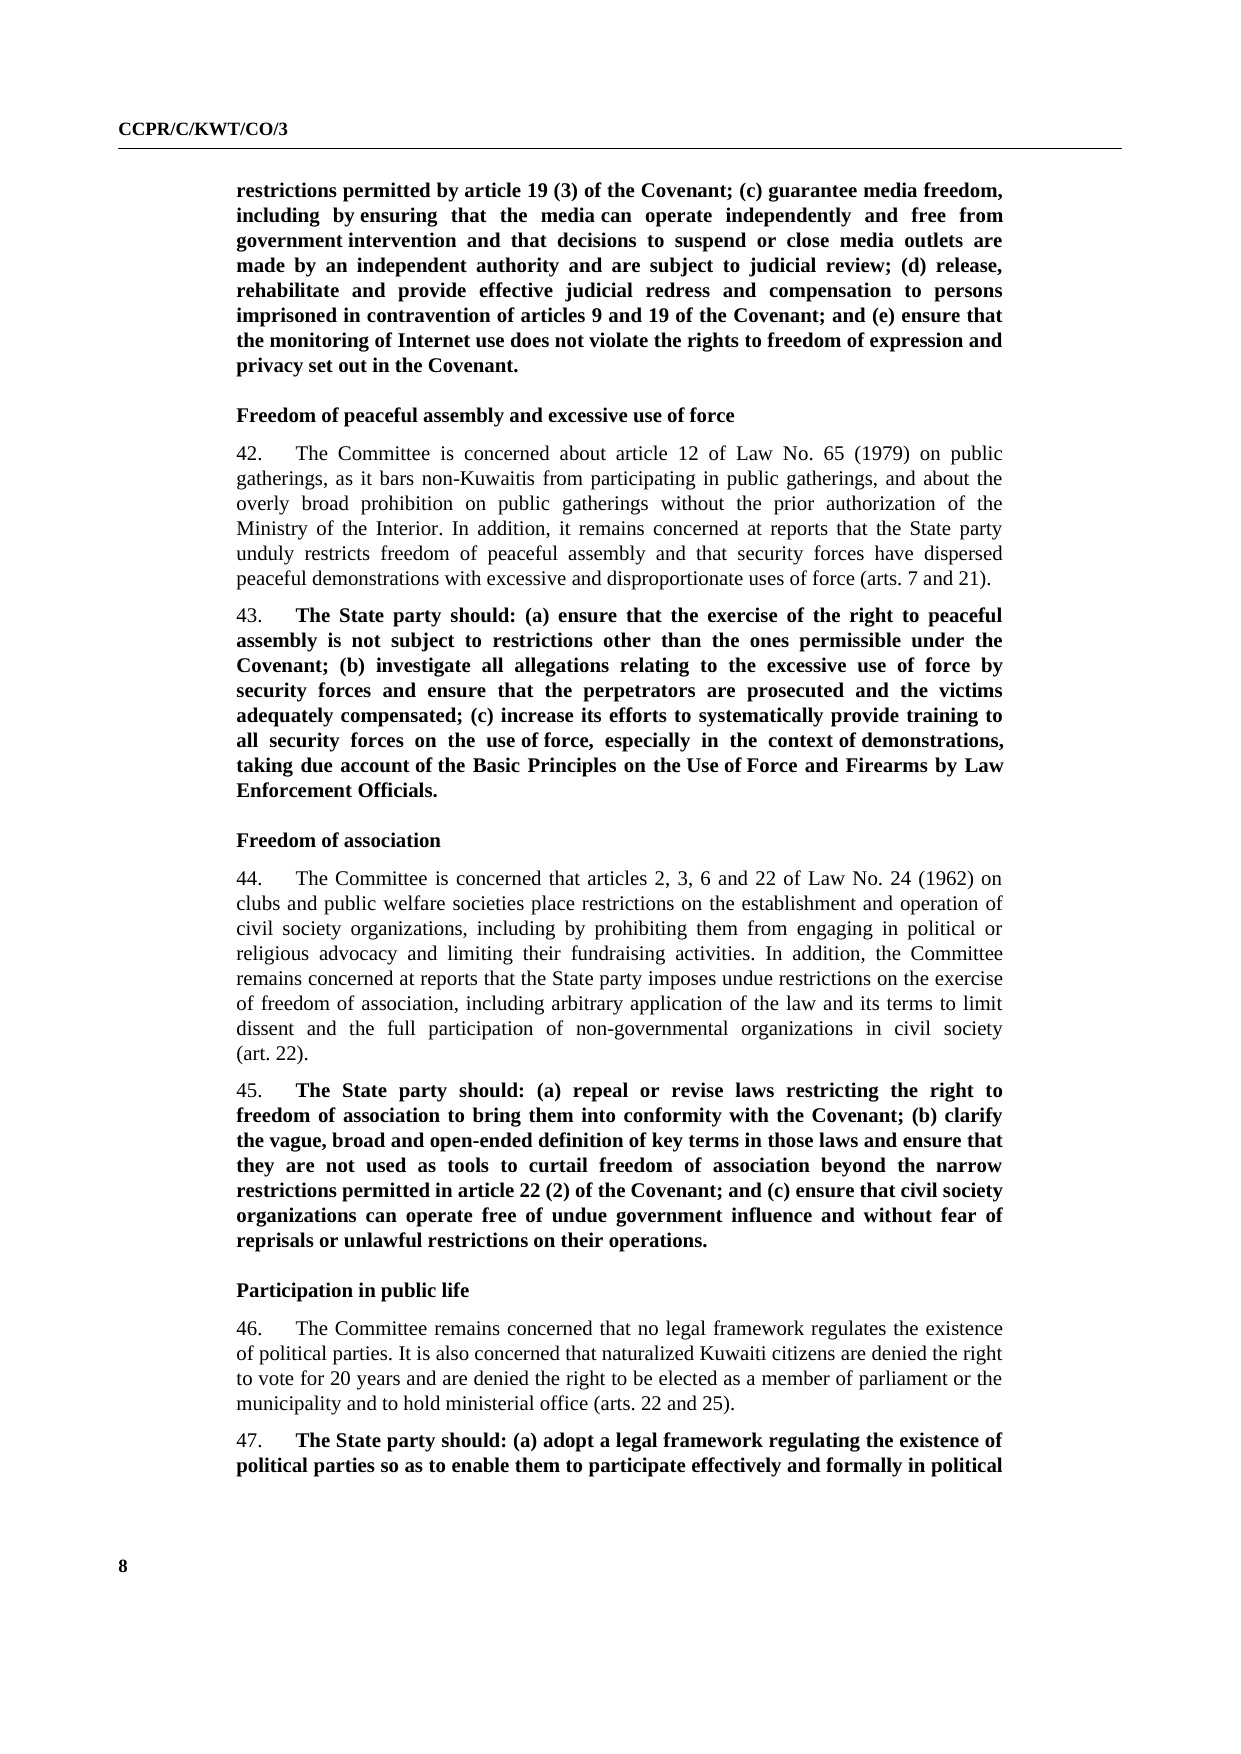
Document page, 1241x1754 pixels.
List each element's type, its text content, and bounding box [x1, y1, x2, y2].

text 43. The State party should: (a) ensure that the exercise of the right to peaceful assembly is not subject to restrictions other than the ones permissible under the Covenant; (b) investigate all allegations relating to the excessive use of force by security forces and ensure that the perpetrators are prosecuted and the victims adequately compensated; (c) increase its efforts to systematically provide training to all security forces on the use of force, especially in the context of demonstrations, taking due account of the Basic Principles on the Use of Force and Firearms by Law Enforcement Officials. [236, 602, 1004, 802]
text Participation in public life [118, 1277, 1004, 1302]
text 44. The Committee is concerned that articles 2, 3, 6 and 22 of Law No. 24 (1962) on clubs and public welfare societies place restrictions on the establishment and operation of civil society organizations, including by prohibiting them from engaging in political or religious advocacy and limiting their fundraising activities. In addition, the Committee remains concerned at reports that the State party imposes undue restrictions on the exercise of freedom of association, including arbitrary application of the law and its terms to limit dissent and the full participation of non-governmental organizations in civil society (art. 22). [236, 865, 1004, 1065]
text 42. The Committee is concerned about article 12 of Law No. 65 (1979) on public gatherings, as it bars non-Kuwaitis from participating in public gatherings, and about the overly broad prohibition on public gatherings without the prior authorization of the Ministry of the Interior. In addition, it remains concerned at reports that the State party unduly restricts freedom of peaceful assembly and that security forces have dispersed peaceful demonstrations with excessive and disproportionate uses of force (arts. 7 and 21). [236, 440, 1004, 590]
text Freedom of association [118, 827, 1004, 852]
text 45. The State party should: (a) repeal or revise laws restricting the right to freedom of association to bring them into conformity with the Covenant; (b) clarify the vague, broad and open-ended definition of key terms in those laws and ensure that they are not used as tools to curtail freedom of association beyond the narrow restrictions permitted in article 22 (2) of the Covenant; and (c) ensure that civil society organizations can operate free of undue government influence and without fear of reprisals or unlawful restrictions on their operations. [236, 1077, 1004, 1252]
text Freedom of peaceful assembly and excessive use of force [118, 402, 1004, 427]
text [236, 177, 1004, 377]
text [236, 1427, 1004, 1477]
text 46. The Committee remains concerned that no legal framework regulates the existence of political parties. It is also concerned that naturalized Kuwaiti citizens are denied the right to vote for 20 years and are denied the right to be elected as a member of parliament or the municipality and to hold ministerial office (arts. 22 and 25). [236, 1315, 1004, 1415]
